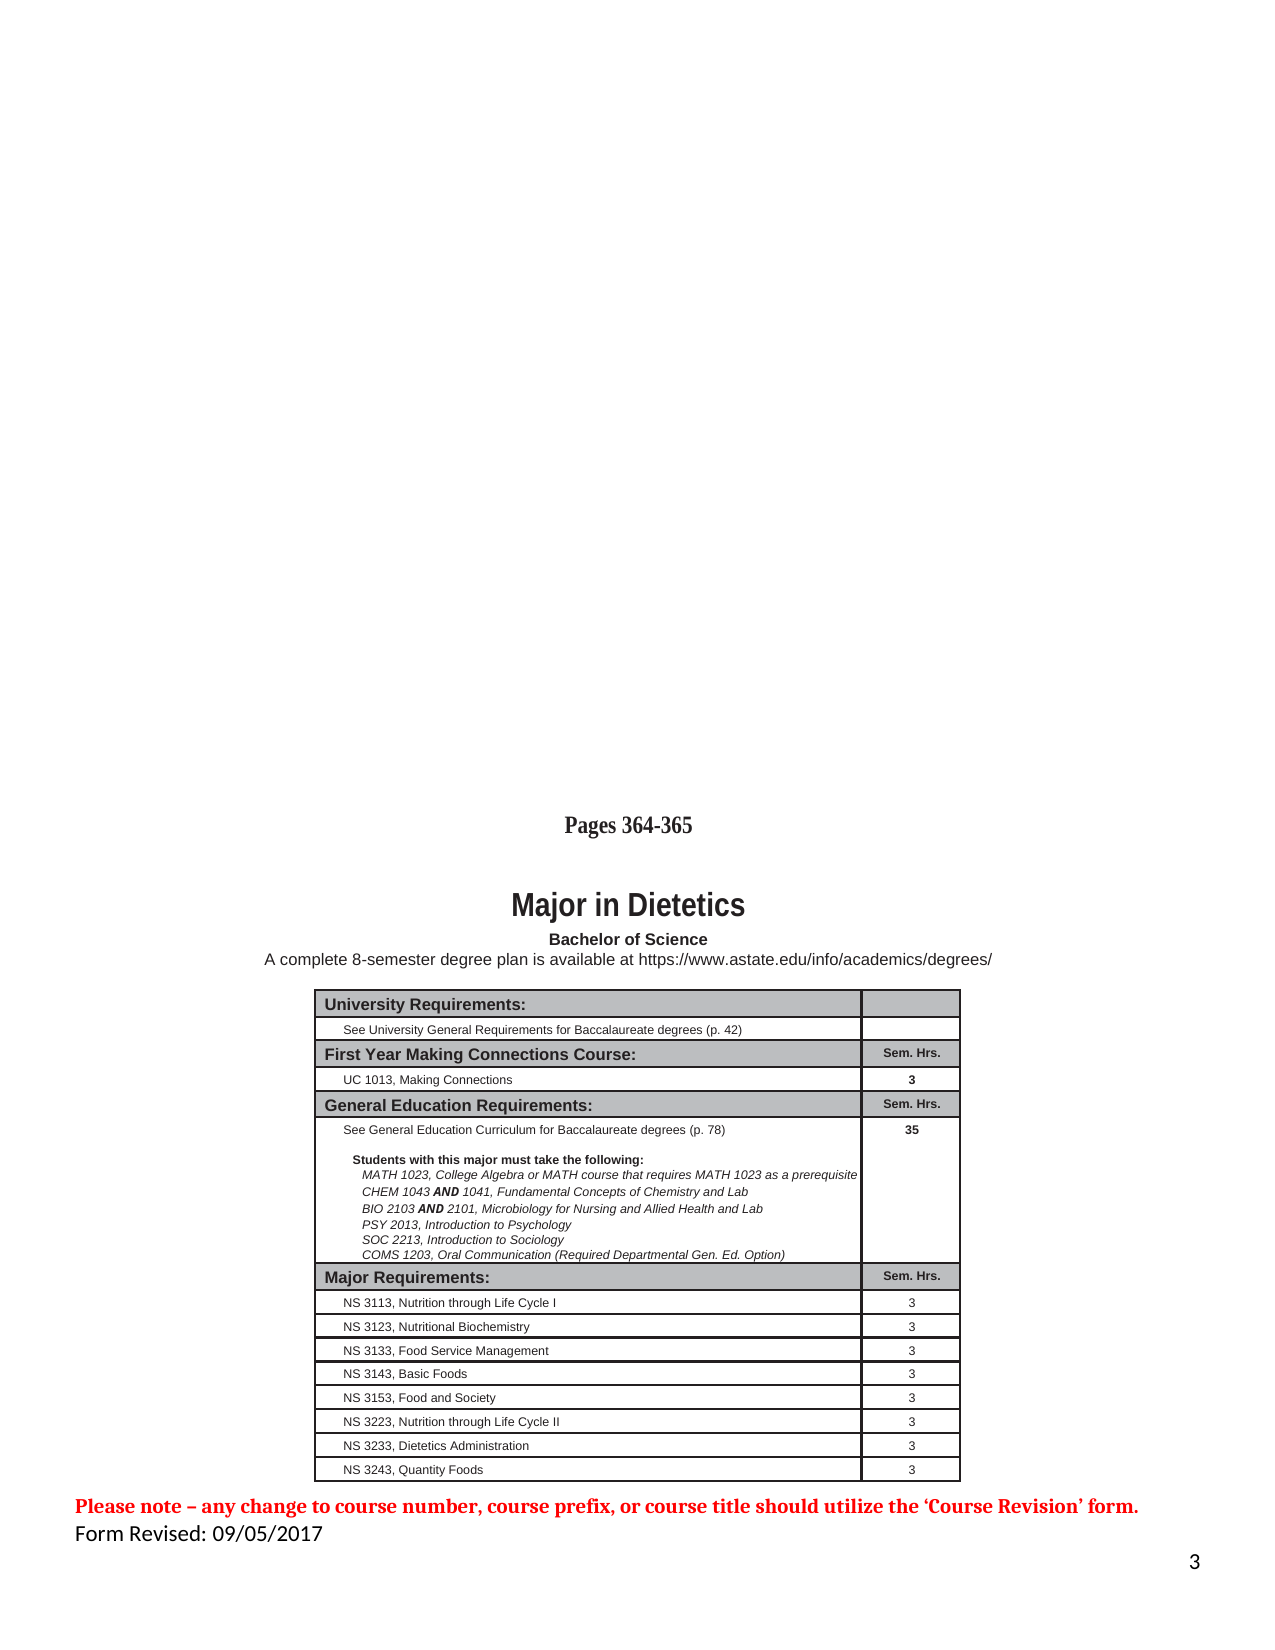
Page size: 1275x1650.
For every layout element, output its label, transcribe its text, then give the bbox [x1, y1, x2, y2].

table_cell NS 3223, Nutrition through Life Cycle II [316, 1410, 860, 1432]
table_cell [863, 1018, 959, 1039]
table_cell See University General Requirements for Baccalaureate degrees (p. 42) [316, 1018, 860, 1039]
table_cell Sem. Hrs. [863, 1264, 959, 1289]
table_cell Major Requirements: [316, 1264, 860, 1289]
table_cell 3 [863, 1315, 959, 1336]
table_cell 3 [863, 1410, 959, 1432]
table_cell First Year Making Connections Course: [316, 1041, 860, 1066]
table_cell NS 3153, Food and Society [316, 1386, 860, 1408]
text Major in Dietetics [75, 885, 1182, 923]
text A complete 8-semester degree plan is available at https://www.astate.edu/info/academics/degrees/ [75, 950, 1181, 969]
table_cell NS 3143, Basic Foods [316, 1363, 860, 1384]
table_cell NS 3113, Nutrition through Life Cycle I [316, 1291, 860, 1312]
table_header University Requirements: [316, 991, 860, 1016]
text Pages 364-365 [75, 811, 1182, 839]
table_cell 3 [863, 1458, 959, 1480]
table_cell 3 [863, 1339, 959, 1360]
table_header [863, 991, 959, 1016]
table_cell NS 3233, Dietetics Administration [316, 1434, 860, 1456]
table_cell Sem. Hrs. [863, 1092, 959, 1116]
table_cell NS 3133, Food Service Management [316, 1339, 860, 1360]
table_cell 3 [863, 1068, 959, 1089]
text Bachelor of Science [75, 930, 1181, 949]
table_cell 35 [863, 1118, 959, 1262]
table_cell See General Education Curriculum for Baccalaureate degrees (p. 78) Students with this major must take the following: MATH 1023, College Algebra or MATH course that requires MATH 1023 as a prerequisite CHEM 1043 AND 1041, Fundamental Concepts of Chemistry and Lab BIO 2103 AND 2101, Microbiology for Nursing and Allied Health and Lab PSY 2013, Introduction to Psychology SOC 2213, Introduction to Sociology COMS 1203, Oral Communication (Required Departmental Gen. Ed. Option) [316, 1118, 860, 1262]
table_cell 3 [863, 1291, 959, 1312]
table_cell Sem. Hrs. [863, 1041, 959, 1066]
table_cell NS 3243, Quantity Foods [316, 1458, 860, 1480]
table_cell 3 [863, 1386, 959, 1408]
table_cell 3 [863, 1434, 959, 1456]
table_cell General Education Requirements: [316, 1092, 860, 1116]
table_cell 3 [863, 1363, 959, 1384]
table_cell NS 3123, Nutritional Biochemistry [316, 1315, 860, 1336]
table_cell UC 1013, Making Connections [316, 1068, 860, 1089]
